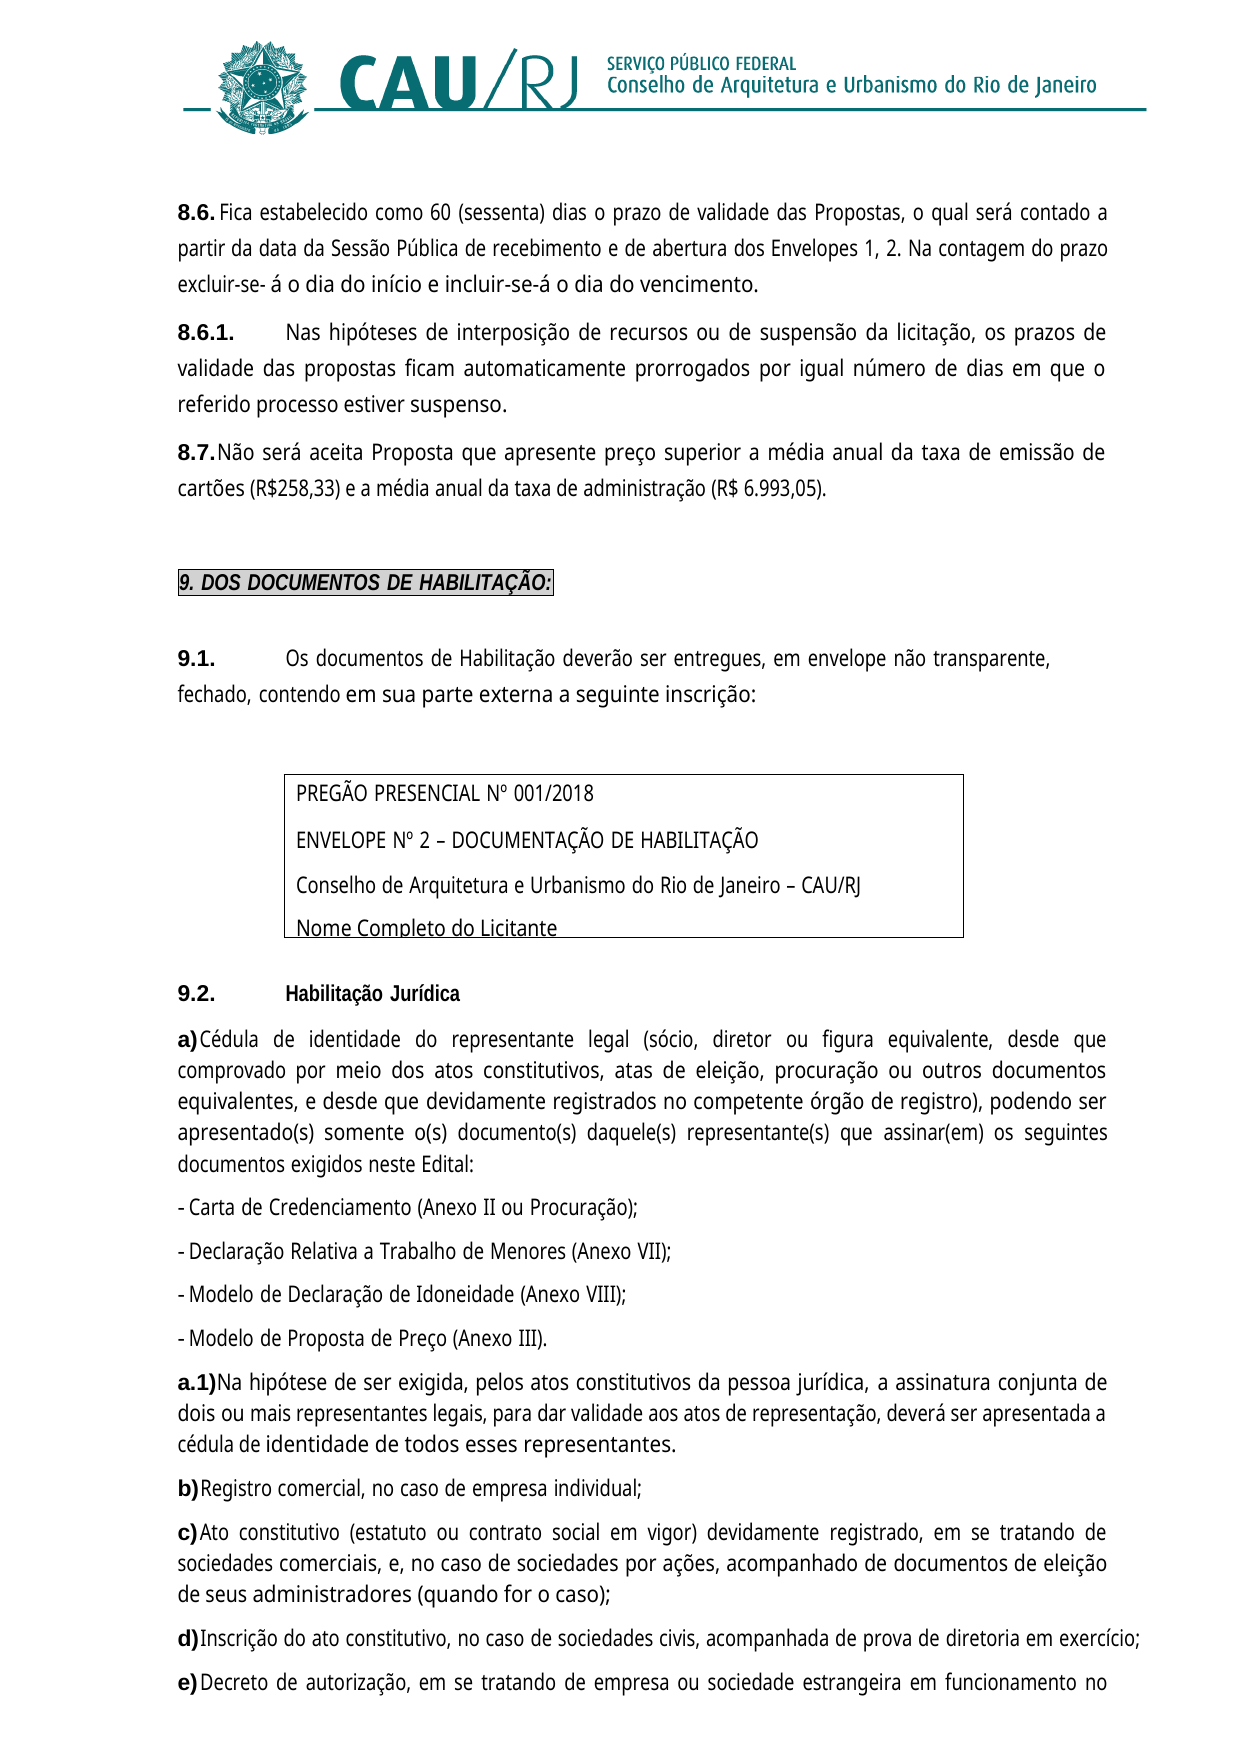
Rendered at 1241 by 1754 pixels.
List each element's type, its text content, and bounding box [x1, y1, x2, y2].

list Na hipótese de ser exigida, pelos atos constitutivos da pessoa jurídica, a assinatura conjunta de dois ou mais representantes legais, para dar validade aos atos de representação, deverá ser apresentada a cédula de identidade de todos esses representantes. [177, 1366, 1108, 1459]
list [177, 1665, 1108, 1697]
list Ato constitutivo (estatuto ou contrato social em vigor) devidamente registrado, em se tratando de sociedades comerciais, e, no caso de sociedades por ações, acompanhado de documentos de eleição de seus administradores (quando for o caso); [177, 1516, 1107, 1609]
list Nas hipóteses de interposição de recursos ou de suspensão da licitação, os prazos de validade das propostas ficam automaticamente prorrogados por igual número de dias em que o referido processo estiver suspenso. [177, 316, 1107, 419]
list Os documentos de Habilitação deverão ser entregues, em envelope não transparente, fechado, contendo em sua parte externa a seguinte inscrição: [177, 642, 1107, 709]
list Fica estabelecido como 60 (sessenta) dias o prazo de validade das Propostas, o qual será contado a partir da data da Sessão Pública de recebimento e de abertura dos Envelopes 1, 2. Na contagem do prazo excluir-se- á o dia do início e incluir-se-á o dia do vencimento. [177, 196, 1108, 299]
list Declaração Relativa a Trabalho de Menores (Anexo VII); [177, 1235, 1163, 1266]
list Não será aceita Proposta que apresente preço superior a média anual da taxa de emissão de cartões (R$258,33) e a média anual da taxa de administração (R$ 6.993,05). [177, 436, 1108, 503]
list Cédula de identidade do representante legal (sócio, diretor ou figura equivalente, desde que comprovado por meio dos atos constitutivos, atas de eleição, procuração ou outros documentos equivalentes, e desde que devidamente registrados no competente órgão de registro), podendo ser apresentado(s) somente o(s) documento(s) daquele(s) representante(s) que assinar(em) os seguintes documentos exigidos neste Edital: [177, 1022, 1108, 1179]
subtitle Habilitação Jurídica [177, 979, 1163, 1006]
picture [183, 41, 1147, 135]
list Carta de Credenciamento (Anexo II ou Procuração); [177, 1191, 1163, 1222]
list Registro comercial, no caso de empresa individual; [177, 1472, 1163, 1503]
list Modelo de Proposta de Preço (Anexo III). [177, 1322, 1163, 1353]
list Modelo de Declaração de Idoneidade (Anexo VIII); [177, 1278, 1163, 1309]
list Inscrição do ato constitutivo, no caso de sociedades civis, acompanhada de prova de diretoria em exercício; [177, 1622, 1163, 1653]
